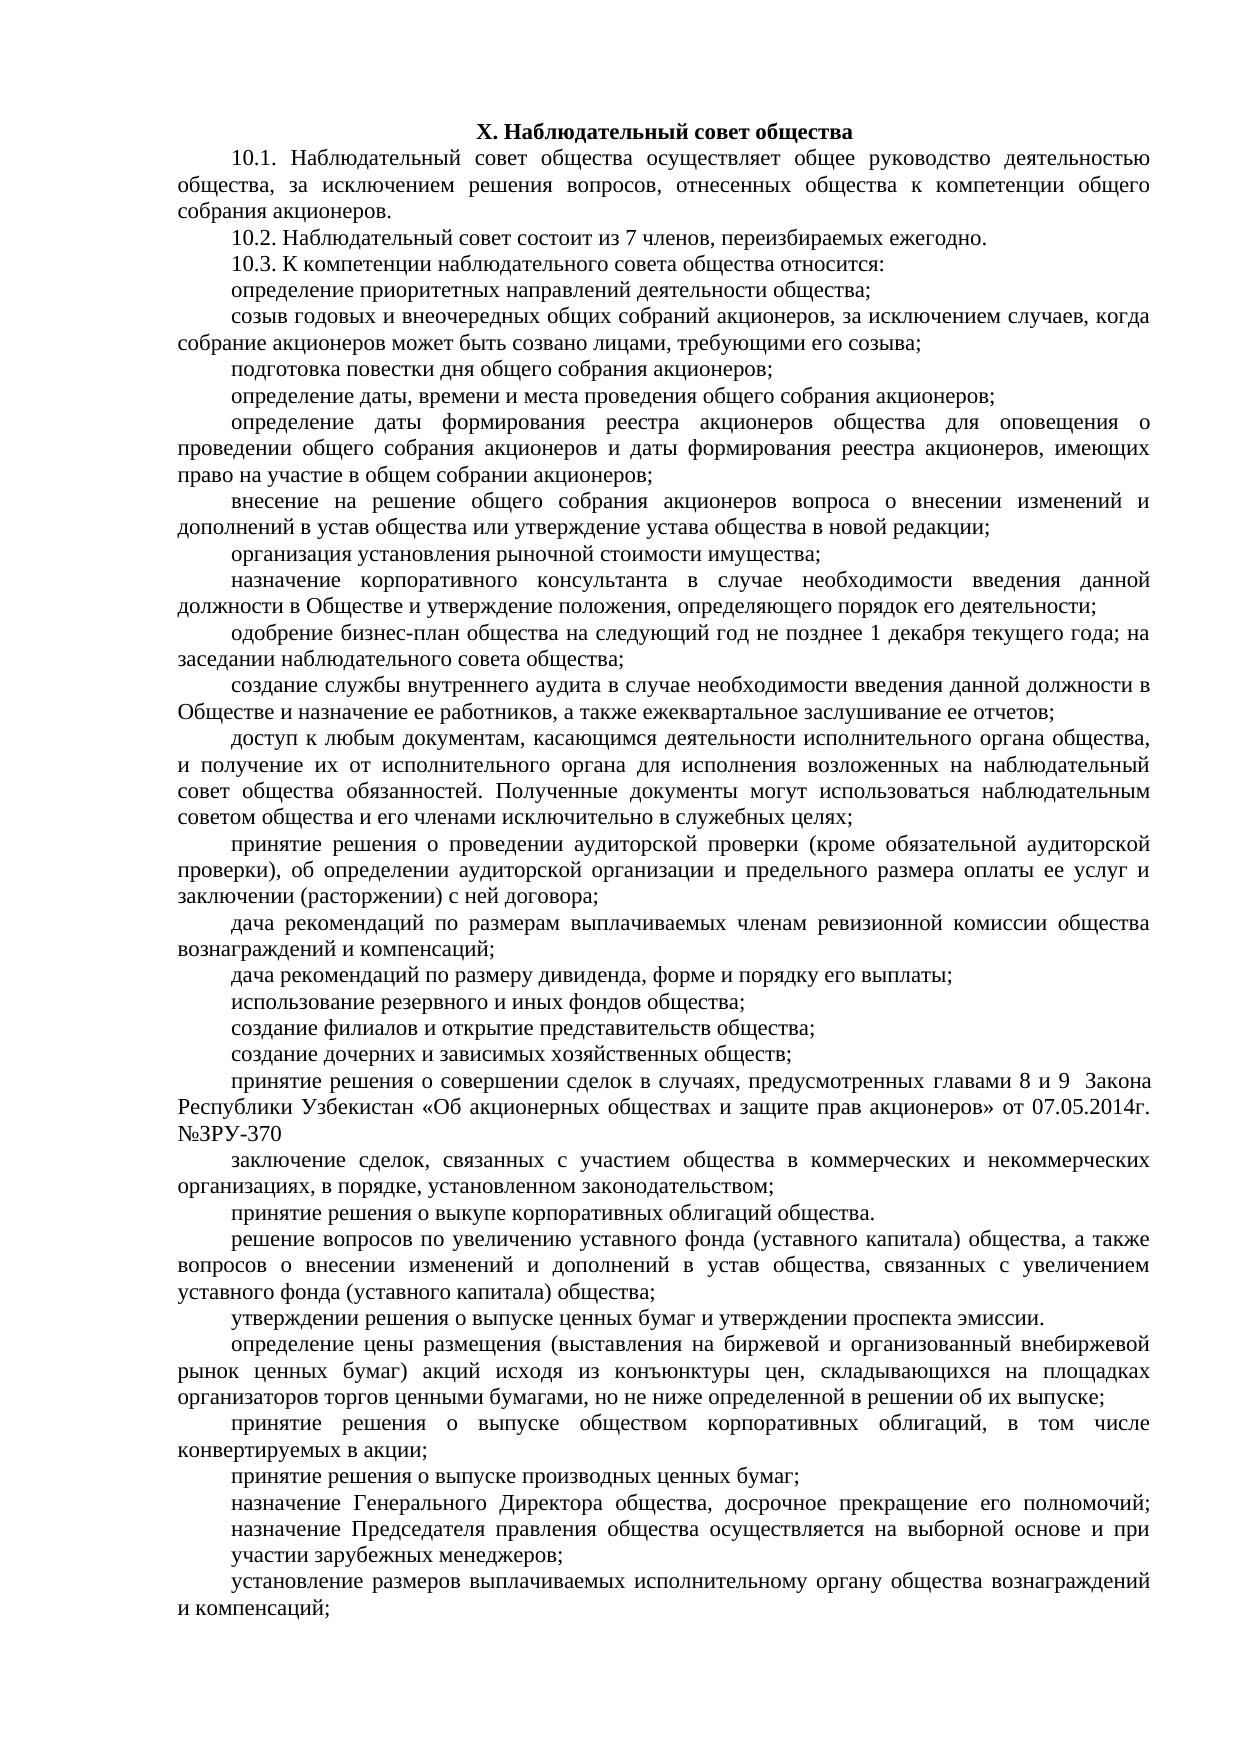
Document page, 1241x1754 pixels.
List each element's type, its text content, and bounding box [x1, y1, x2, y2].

text одобрение бизнес-план общества на следующий год не позднее 1 декабря текущего года; на заседании наблюдательного совета общества; [177, 619, 1152, 672]
text создание филиалов и открытие представительств общества; [177, 1014, 1152, 1041]
text 10.2. Наблюдательный совет состоит из 7 членов, переизбираемых ежегодно. [177, 223, 1152, 250]
text определение цены размещения (выставления на биржевой и организованный внебиржевой рынок ценных бумаг) акций исходя из конъюнктуры цен, складывающихся на площадках организаторов торгов ценными бумагами, но не ниже определенной в решении об их выпуске; [177, 1330, 1152, 1409]
text принятие решения о выпуске производных ценных бумаг; [177, 1462, 1152, 1488]
text назначение Генерального Директора общества, досрочное прекращение его полномочий; назначение Председателя правления общества осуществляется на выборной основе и при участии зарубежных менеджеров; [231, 1488, 1152, 1568]
text заключение сделок, связанных с участием общества в коммерческих и некоммерческих организациях, в порядке, установленном законодательством; [177, 1146, 1152, 1199]
text принятие решения о выкупе корпоративных облигаций общества. [177, 1199, 1152, 1225]
text принятие решения о совершении сделок в случаях, предусмотренных главами 8 и 9 Закона Республики Узбекистан «Об акционерных обществах и защите прав акционеров» от 07.05.2014г. №ЗРУ-370 [177, 1067, 1152, 1146]
text дача рекомендаций по размерам выплачиваемых членам ревизионной комиссии общества вознаграждений и компенсаций; [177, 909, 1152, 961]
text установление размеров выплачиваемых исполнительному органу общества вознаграждений и компенсаций; [177, 1568, 1152, 1620]
text созыв годовых и внеочередных общих собраний акционеров, за исключением случаев, когда собрание акционеров может быть созвано лицами, требующими его созыва; [177, 303, 1152, 355]
text назначение корпоративного консультанта в случае необходимости введения данной должности в Обществе и утверждение положения, определяющего порядок его деятельности; [177, 566, 1152, 619]
text внесение на решение общего собрания акционеров вопроса о внесении изменений и дополнений в устав общества или утверждение устава общества в новой редакции; [177, 487, 1152, 540]
text решение вопросов по увеличению уставного фонда (уставного капитала) общества, а также вопросов о внесении изменений и дополнений в устав общества, связанных с увеличением уставного фонда (уставного капитала) общества; [177, 1225, 1152, 1304]
text принятие решения о выпуске обществом корпоративных облигаций, в том числе конвертируемых в акции; [177, 1409, 1152, 1462]
text создание службы внутреннего аудита в случае необходимости введения данной должности в Обществе и назначение ее работников, а также ежеквартальное заслушивание ее отчетов; [177, 672, 1152, 724]
text организация установления рыночной стоимости имущества; [177, 540, 1152, 566]
text определение даты, времени и места проведения общего собрания акционеров; [177, 382, 1152, 408]
text определение приоритетных направлений деятельности общества; [177, 276, 1152, 303]
text 10.3. К компетенции наблюдательного совета общества относится: [177, 250, 1152, 276]
text создание дочерних и зависимых хозяйственных обществ; [177, 1041, 1152, 1067]
text подготовка повестки дня общего собрания акционеров; [177, 355, 1152, 382]
text дача рекомендаций по размеру дивиденда, форме и порядку его выплаты; [177, 961, 1152, 988]
text X. Наблюдательный совет общества [177, 118, 1152, 144]
text 10.1. Наблюдательный совет общества осуществляет общее руководство деятельностью общества, за исключением решения вопросов, отнесенных общества к компетенции общего собрания акционеров. [177, 144, 1152, 223]
text определение даты формирования реестра акционеров общества для оповещения о проведении общего собрания акционеров и даты формирования реестра акционеров, имеющих право на участие в общем собрании акционеров; [177, 408, 1152, 487]
text использование резервного и иных фондов общества; [177, 988, 1152, 1014]
text доступ к любым документам, касающимся деятельности исполнительного органа общества, и получение их от исполнительного органа для исполнения возложенных на наблюдательный совет общества обязанностей. Полученные документы могут использоваться наблюдательным советом общества и его членами исключительно в служебных целях; [177, 724, 1152, 830]
text принятие решения о проведении аудиторской проверки (кроме обязательной аудиторской проверки), об определении аудиторской организации и предельного размера оплаты ее услуг и заключении (расторжении) с ней договора; [177, 830, 1152, 909]
text утверждении решения о выпуске ценных бумаг и утверждении проспекта эмиссии. [177, 1304, 1152, 1330]
